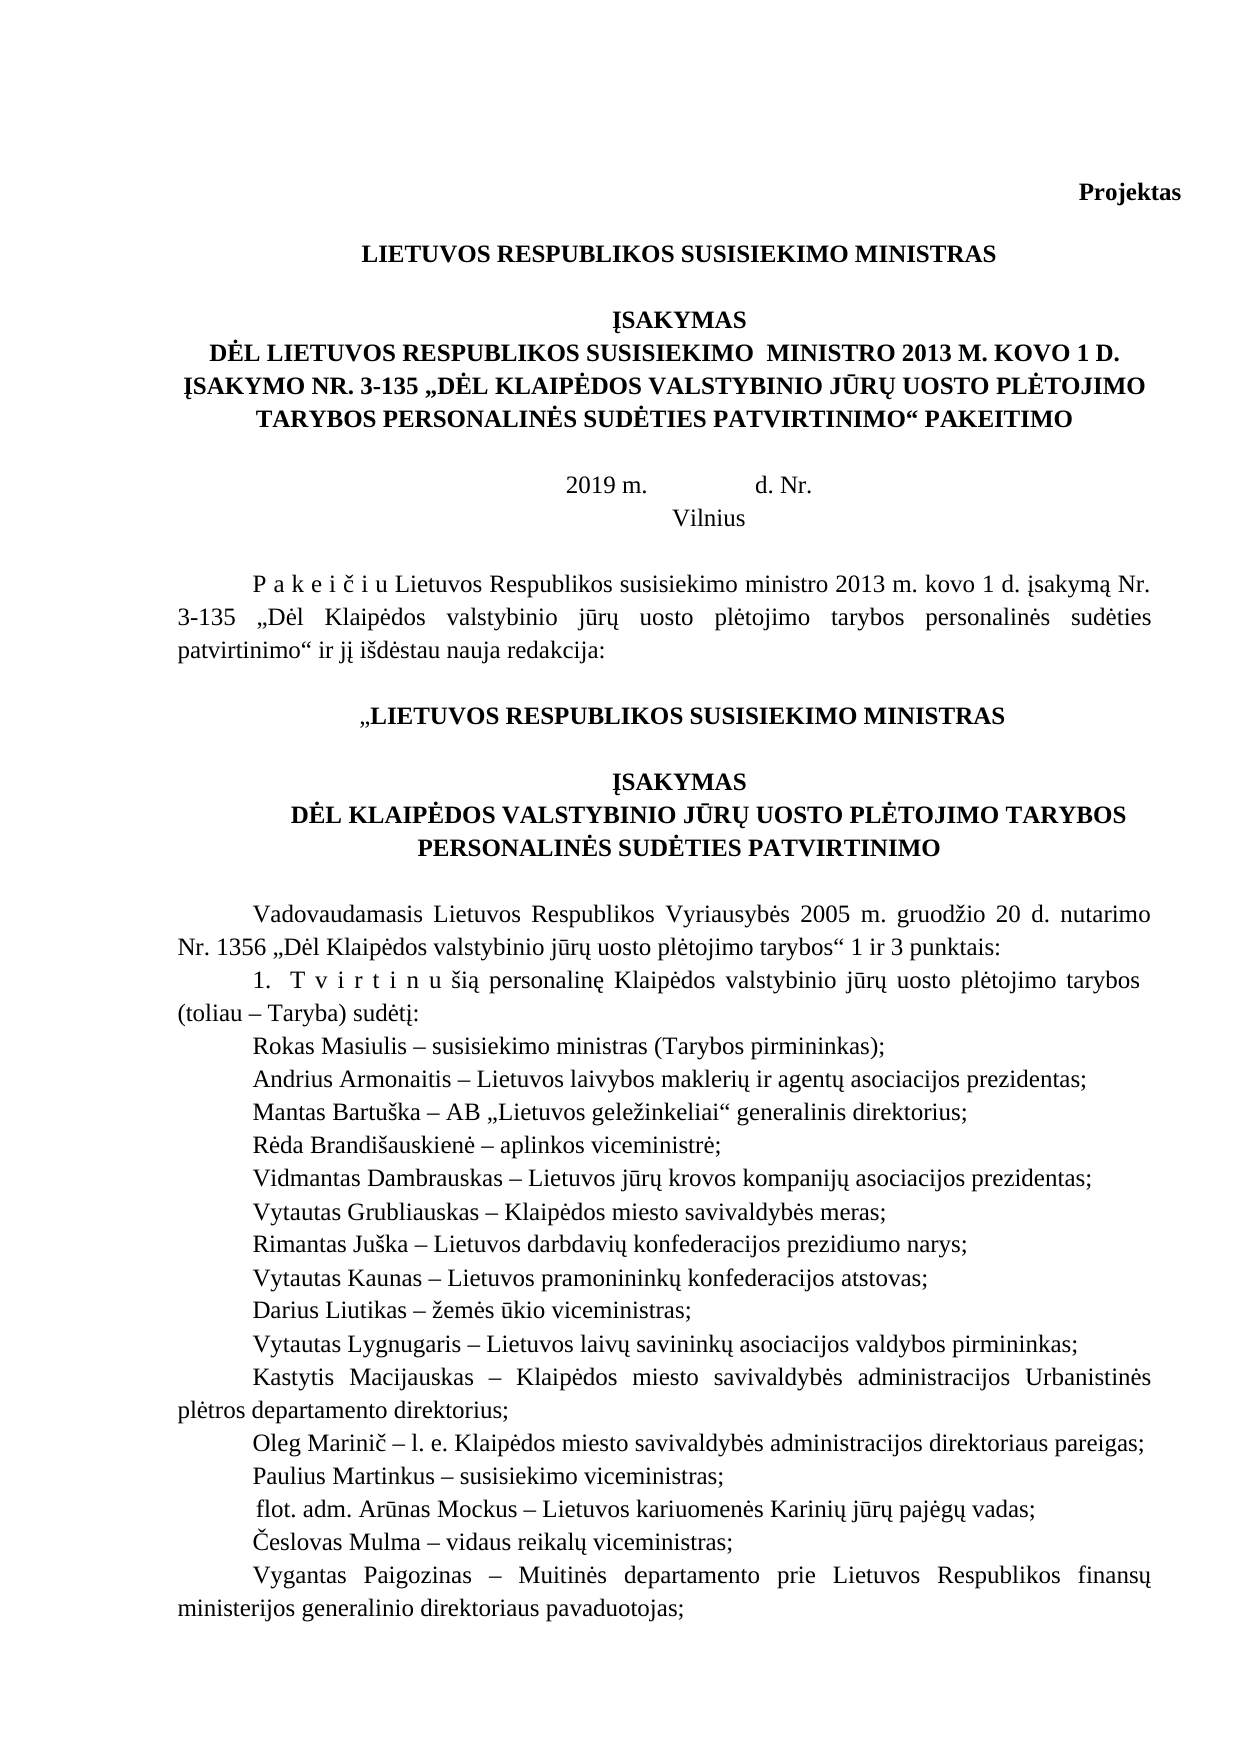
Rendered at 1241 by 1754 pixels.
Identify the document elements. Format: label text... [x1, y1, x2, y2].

text 2019 m. d. Nr. [177, 470, 1181, 499]
text DĖL LIETUVOS RESPUBLIKOS SUSISIEKIMO MINISTRO 2013 M. KOVO 1 D. ĮSAKYMO NR. 3-135 „DĖL KLAIPĖDOS VALSTYBINIO JŪRŲ UOSTO PLĖTOJIMO TARYBOS PERSONALINĖS SUDĖTIES PATVIRTINIMO“ PAKEITIMO [177, 338, 1152, 433]
text ĮSAKYMAS [177, 305, 1181, 334]
text Oleg Marinič – l. e. Klaipėdos miesto savivaldybės administracijos direktoriaus pareigas; [177, 1428, 1152, 1456]
text Vytautas Kaunas – Lietuvos pramonininkų konfederacijos atstovas; [177, 1263, 1152, 1291]
text Vytautas Grubliauskas – Klaipėdos miesto savivaldybės meras; [177, 1197, 1152, 1225]
text Česlovas Mulma – vidaus reikalų viceministras; [177, 1527, 1152, 1556]
text Rimantas Juška – Lietuvos darbdavių konfederacijos prezidiumo narys; [177, 1229, 1152, 1258]
text P a k e i č i u Lietuvos Respublikos susisiekimo ministro 2013 m. kovo 1 d. įsakymą Nr. 3-135 „Dėl Klaipėdos valstybinio jūrų uosto plėtojimo tarybos personalinės sudėties patvirtinimo“ ir jį išdėstau nauja redakcija: [177, 569, 1152, 664]
text LIETUVOS RESPUBLIKOS SUSISIEKIMO MINISTRAS [177, 239, 1181, 268]
text Darius Liutikas – žemės ūkio viceministras; [177, 1296, 1152, 1324]
text Rokas Masiulis – susisiekimo ministras (Tarybos pirmininkas); [177, 1031, 1152, 1060]
text flot. adm. Arūnas Mockus – Lietuvos kariuomenės Karinių jūrų pajėgų vadas; [177, 1494, 1152, 1522]
text ĮSAKYMAS [177, 767, 1181, 796]
text „LIETUVOS RESPUBLIKOS SUSISIEKIMO MINISTRAS [177, 701, 1181, 730]
text Andrius Armonaitis – Lietuvos laivybos maklerių ir agentų asociacijos prezidentas; [177, 1064, 1152, 1093]
text Vilnius [177, 503, 1181, 532]
text Kastytis Macijauskas – Klaipėdos miesto savivaldybės administracijos Urbanistinės plėtros departamento direktorius; [177, 1362, 1152, 1423]
text Rėda Brandišauskienė – aplinkos viceministrė; [177, 1131, 1152, 1159]
text 1. T v i r t i n u šią personalinę Klaipėdos valstybinio jūrų uosto plėtojimo tarybos (toliau – Taryba) sudėtį: [177, 965, 1152, 1027]
text Projektas [177, 177, 1181, 206]
text Mantas Bartuška – AB „Lietuvos geležinkeliai“ generalinis direktorius; [177, 1097, 1152, 1126]
text DĖL KLAIPĖDOS VALSTYBINIO JŪRŲ UOSTO PLĖTOJIMO TARYBOS PERSONALINĖS SUDĖTIES PATVIRTINIMO [177, 800, 1181, 862]
text Vadovaudamasis Lietuvos Respublikos Vyriausybės 2005 m. gruodžio 20 d. nutarimo Nr. 1356 „Dėl Klaipėdos valstybinio jūrų uosto plėtojimo tarybos“ 1 ir 3 punktais: [177, 899, 1152, 961]
text Vytautas Lygnugaris – Lietuvos laivų savininkų asociacijos valdybos pirmininkas; [177, 1329, 1152, 1357]
text Paulius Martinkus – susisiekimo viceministras; [177, 1461, 1152, 1489]
text Vygantas Paigozinas – Muitinės departamento prie Lietuvos Respublikos finansų ministerijos generalinio direktoriaus pavaduotojas; [177, 1560, 1152, 1622]
text Vidmantas Dambrauskas – Lietuvos jūrų krovos kompanijų asociacijos prezidentas; [177, 1163, 1152, 1192]
